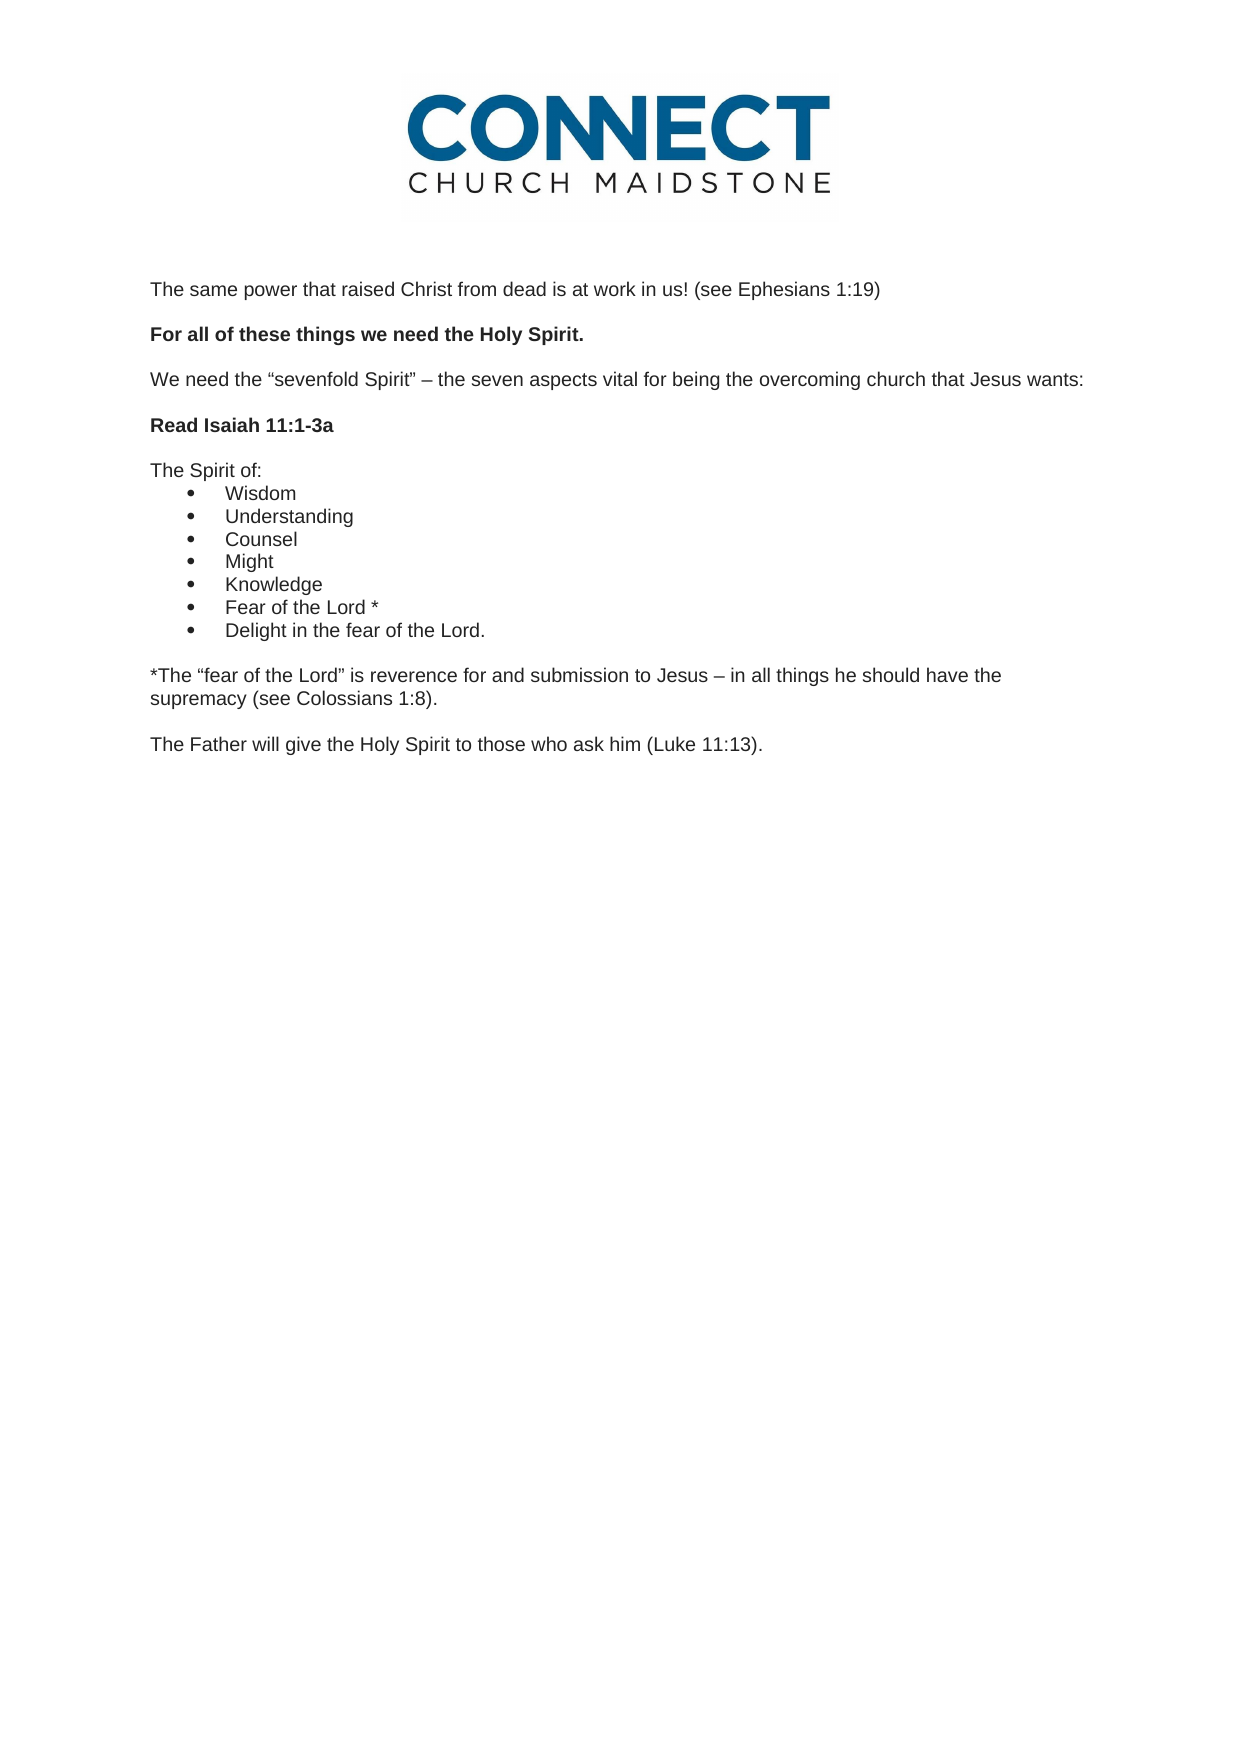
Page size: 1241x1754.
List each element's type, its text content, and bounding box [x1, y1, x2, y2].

text The Spirit of: [150, 459, 1090, 482]
text Read Isaiah 11:1-3a [150, 414, 1090, 436]
text For all of these things we need the Holy Spirit. [150, 323, 1090, 346]
picture [401, 73, 839, 222]
list Knowledge [187, 573, 1090, 596]
list Counsel [187, 527, 1090, 550]
text *The “fear of the Lord” is reverence for and submission to Jesus – in all things he should have the supremacy (see Colossians 1:8). [150, 664, 1090, 710]
list Delight in the fear of the Lord. [187, 619, 1090, 642]
list Wisdom [187, 482, 1090, 505]
text The same power that raised Christ from dead is at work in us! (see Ephesians 1:19) [150, 277, 1090, 300]
list Might [187, 550, 1090, 573]
text The Father will give the Holy Spirit to those who ask him (Luke 11:13). [150, 732, 1090, 755]
list Understanding [187, 505, 1090, 527]
text We need the “sevenfold Spirit” – the seven aspects vital for being the overcoming church that Jesus wants: [150, 368, 1090, 391]
list Fear of the Lord * [187, 596, 1090, 619]
